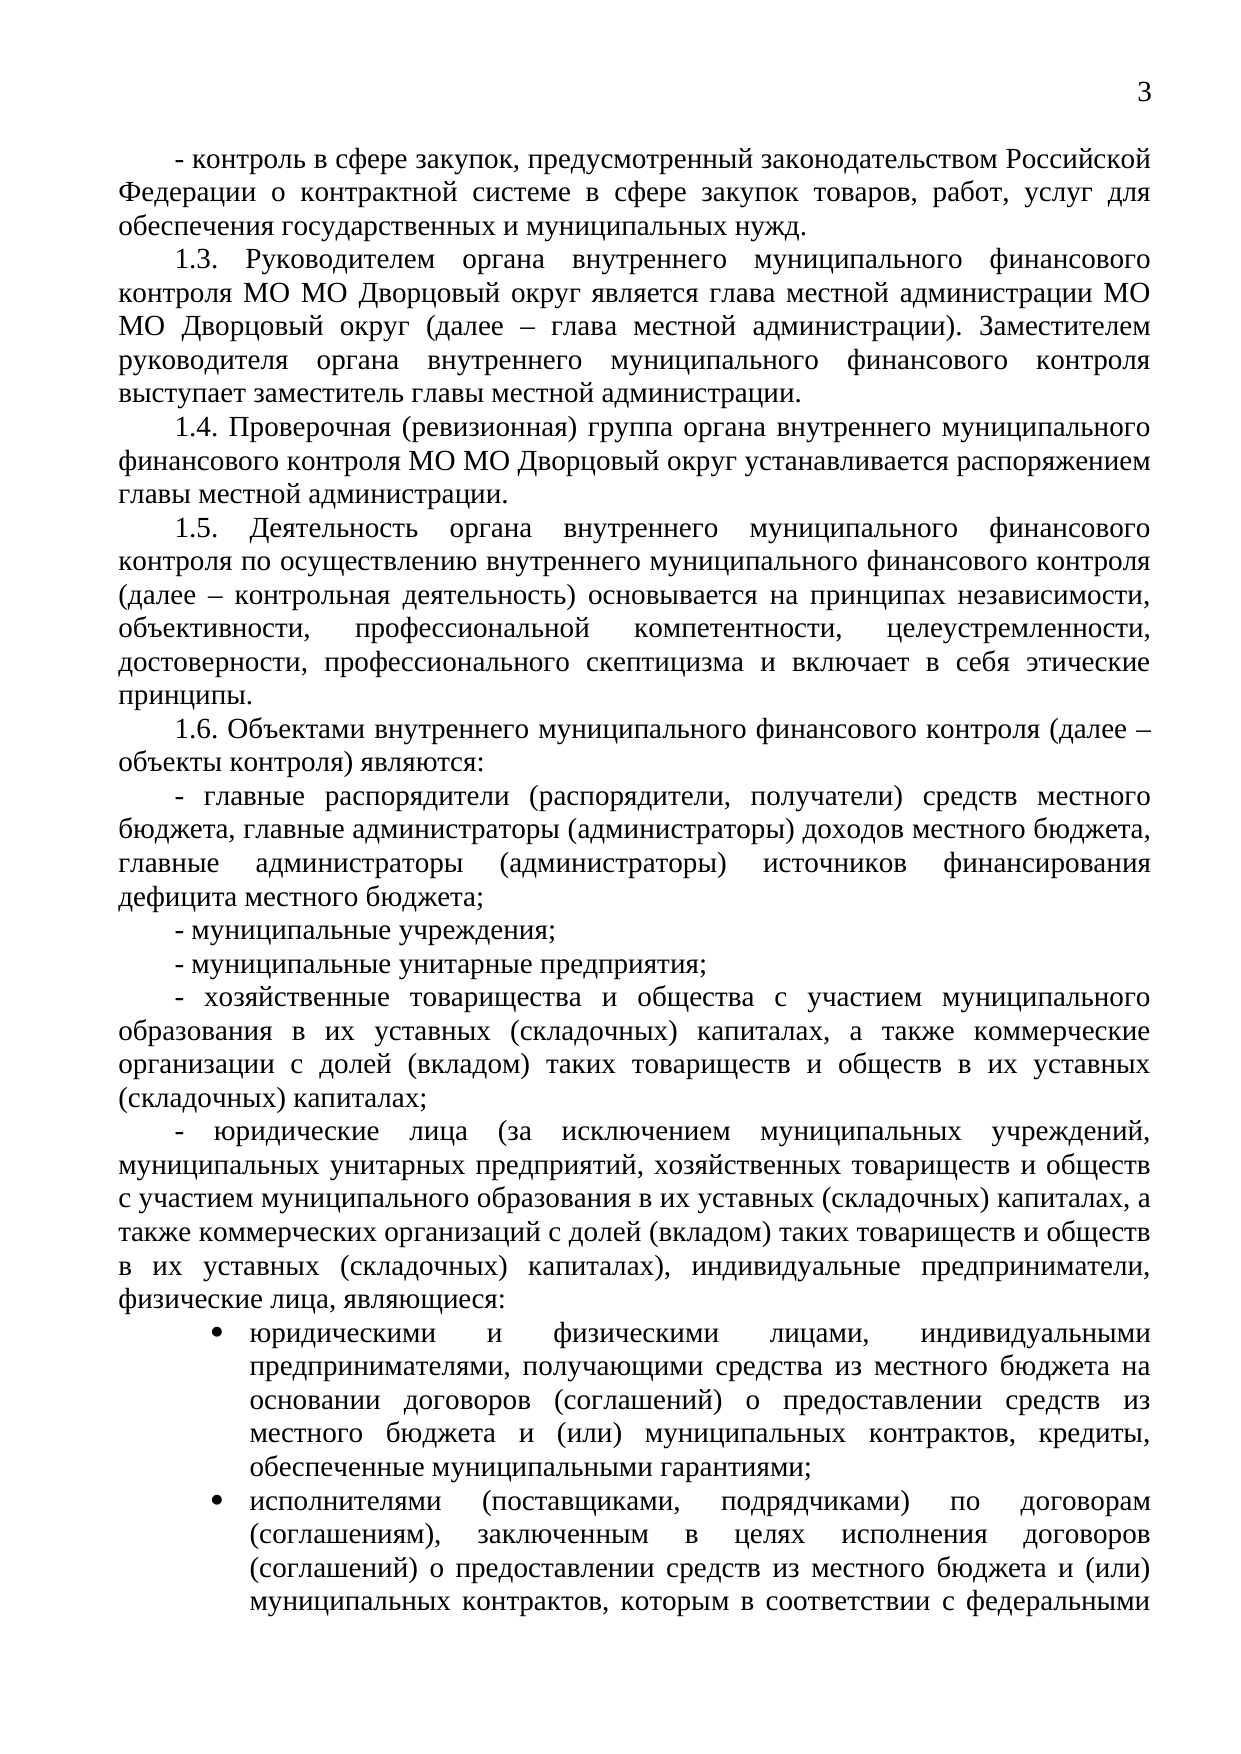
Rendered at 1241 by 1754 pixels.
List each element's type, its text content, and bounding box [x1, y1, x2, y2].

list юридическими и физическими лицами, индивидуальными предпринимателями, получающими средства из местного бюджета на основании договоров (соглашений) о предоставлении средств из местного бюджета и (или) муниципальных контрактов, кредиты, обеспеченные муниципальными гарантиями; [212, 1315, 1152, 1483]
text - юридические лица (за исключением муниципальных учреждений, муниципальных унитарных предприятий, хозяйственных товариществ и обществ с участием муниципального образования в их уставных (складочных) капиталах, а также коммерческих организаций с долей (вкладом) таких товариществ и обществ в их уставных (складочных) капиталах), индивидуальные предприниматели, физические лица, являющиеся: [118, 1113, 1152, 1315]
text - контроль в сфере закупок, предусмотренный законодательством Российской Федерации о контрактной системе в сфере закупок товаров, работ, услуг для обеспечения государственных и муниципальных нужд. [118, 141, 1152, 241]
text 1.4. Проверочная (ревизионная) группа органа внутреннего муниципального финансового контроля МО МО Дворцовый округ устанавливается распоряжением главы местной администрации. [118, 409, 1152, 510]
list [212, 1483, 1152, 1617]
text 1.6. Объектами внутреннего муниципального финансового контроля (далее – объекты контроля) являются: [118, 711, 1152, 778]
text 1.5. Деятельность органа внутреннего муниципального финансового контроля по осуществлению внутреннего муниципального финансового контроля (далее – контрольная деятельность) основывается на принципах независимости, объективности, профессиональной компетентности, целеустремленности, достоверности, профессионального скептицизма и включает в себя этические принципы. [118, 510, 1152, 711]
text - муниципальные учреждения; [118, 912, 1152, 946]
text - муниципальные унитарные предприятия; [118, 946, 1152, 979]
text - главные распорядители (распорядители, получатели) средств местного бюджета, главные администраторы (администраторы) доходов местного бюджета, главные администраторы (администраторы) источников финансирования дефицита местного бюджета; [118, 778, 1152, 912]
text - хозяйственные товарищества и общества с участием муниципального образования в их уставных (складочных) капиталах, а также коммерческие организации с долей (вкладом) таких товариществ и обществ в их уставных (складочных) капиталах; [118, 979, 1152, 1113]
text 1.3. Руководителем органа внутреннего муниципального финансового контроля МО МО Дворцовый округ является глава местной администрации МО МО Дворцовый округ (далее – глава местной администрации). Заместителем руководителя органа внутреннего муниципального финансового контроля выступает заместитель главы местной администрации. [118, 241, 1152, 409]
